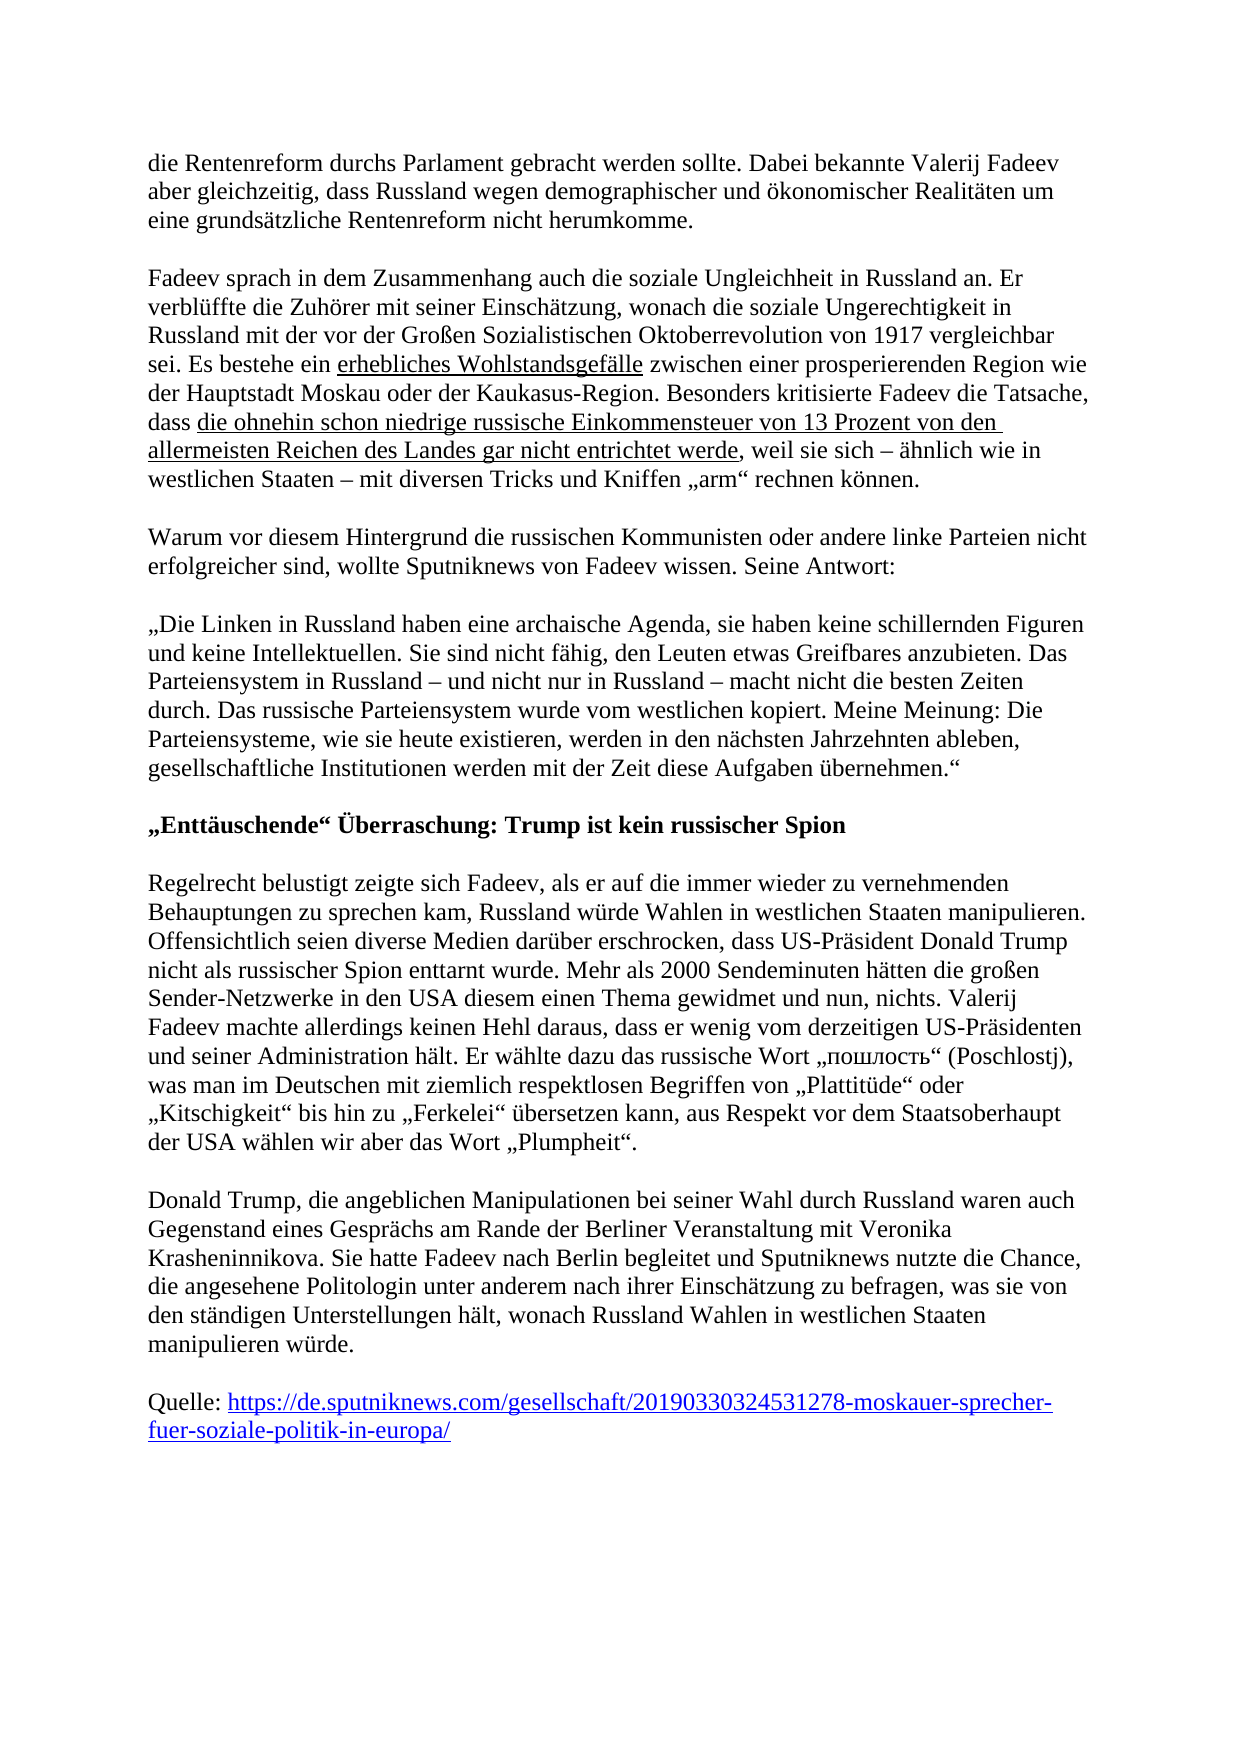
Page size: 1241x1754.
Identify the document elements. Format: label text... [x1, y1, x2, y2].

text Donald Trump, die angeblichen Manipulationen bei seiner Wahl durch Russland waren auch Gegenstand eines Gesprächs am Rande der Berliner Veranstaltung mit Veronika Krasheninnikova. Sie hatte Fadeev nach Berlin begleitet und Sputniknews nutzte die Chance, die angesehene Politologin unter anderem nach ihrer Einschätzung zu befragen, was sie von den ständigen Unterstellungen hält, wonach Russland Wahlen in westlichen Staaten manipulieren würde. [148, 1185, 1093, 1358]
text Fadeev sprach in dem Zusammenhang auch die soziale Ungleichheit in Russland an. Er verblüffte die Zuhörer mit seiner Einschätzung, wonach die soziale Ungerechtigkeit in Russland mit der vor der Großen Sozialistischen Oktoberrevolution von 1917 vergleichbar sei. Es bestehe ein erhebliches Wohlstandsgefälle zwischen einer prosperierenden Region wie der Hauptstadt Moskau oder der Kaukasus-Region. Besonders kritisierte Fadeev die Tatsache, dass die ohnehin schon niedrige russische Einkommensteuer von 13 Prozent von den allermeisten Reichen des Landes gar nicht entrichtet werde, weil sie sich – ähnlich wie in westlichen Staaten – mit diversen Tricks und Kniffen „arm“ rechnen können. [148, 263, 1093, 493]
text Quelle: https://de.sputniknews.com/gesellschaft/20190330324531278-moskauer-sprecher-fuer-soziale-politik-in-europa/ [148, 1387, 1093, 1444]
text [148, 148, 1093, 234]
text „Enttäuschende“ Überraschung: Trump ist kein russischer Spion [148, 811, 1093, 839]
text Regelrecht belustigt zeigte sich Fadeev, als er auf die immer wieder zu vernehmenden Behauptungen zu sprechen kam, Russland würde Wahlen in westlichen Staaten manipulieren. Offensichtlich seien diverse Medien darüber erschrocken, dass US-Präsident Donald Trump nicht als russischer Spion enttarnt wurde. Mehr als 2000 Sendeminuten hätten die großen Sender-Netzwerke in den USA diesem einen Thema gewidmet und nun, nichts. Valerij Fadeev machte allerdings keinen Hehl daraus, dass er wenig vom derzeitigen US-Präsidenten und seiner Administration hält. Er wählte dazu das russische Wort „пошлость“ (Poschlostj), was man im Deutschen mit ziemlich respektlosen Begriffen von „Plattitüde“ oder „Kitschigkeit“ bis hin zu „Ferkelei“ übersetzen kann, aus Respekt vor dem Staatsoberhaupt der USA wählen wir aber das Wort „Plumpheit“. [148, 868, 1093, 1156]
text „Die Linken in Russland haben eine archaische Agenda, sie haben keine schillernden Figuren und keine Intellektuellen. Sie sind nicht fähig, den Leuten etwas Greifbares anzubieten. Das Parteiensystem in Russland – und nicht nur in Russland – macht nicht die besten Zeiten durch. Das russische Parteiensystem wurde vom westlichen kopiert. Meine Meinung: Die Parteiensysteme, wie sie heute existieren, werden in den nächsten Jahrzehnten ableben, gesellschaftliche Institutionen werden mit der Zeit diese Aufgaben übernehmen.“ [148, 609, 1093, 781]
text Warum vor diesem Hintergrund die russischen Kommunisten oder andere linke Parteien nicht erfolgreicher sind, wollte Sputniknews von Fadeev wissen. Seine Antwort: [148, 522, 1093, 580]
